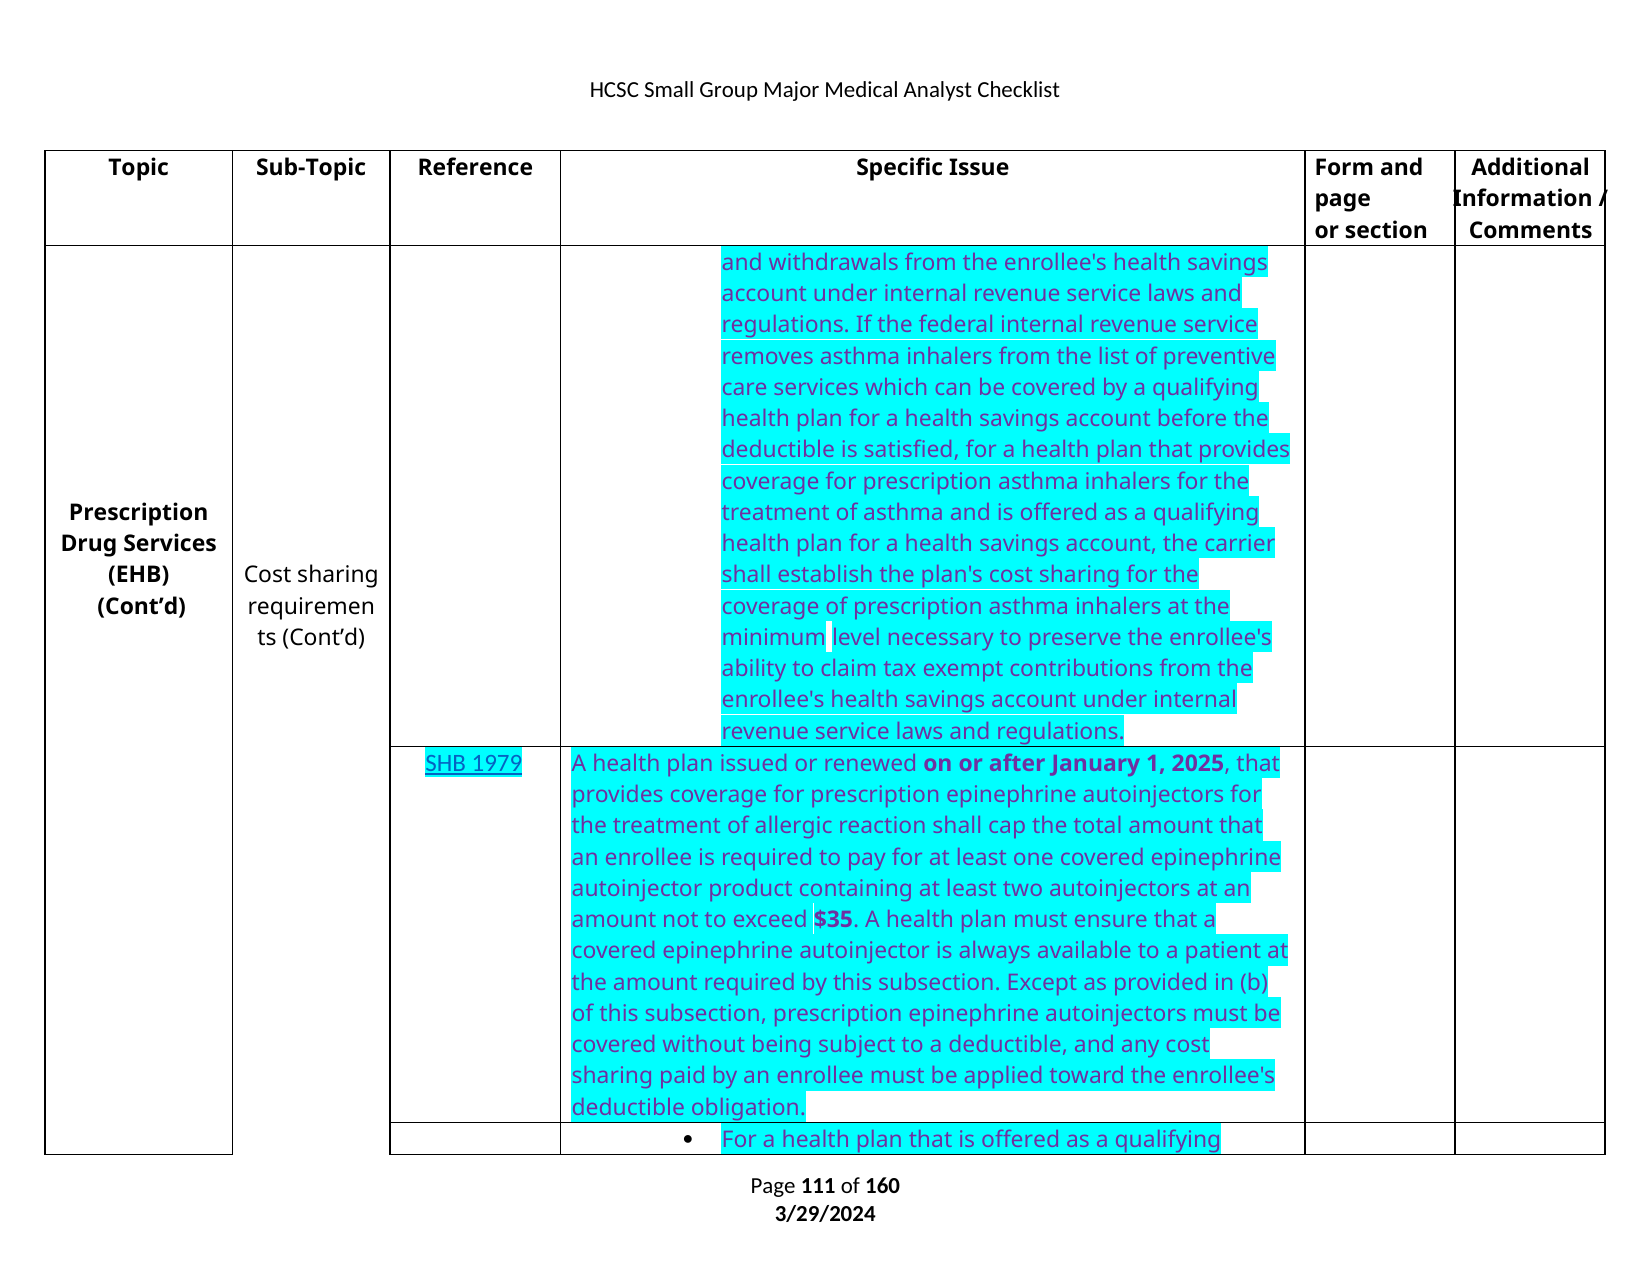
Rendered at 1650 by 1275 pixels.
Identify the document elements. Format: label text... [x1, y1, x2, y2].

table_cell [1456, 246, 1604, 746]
table_header Specific Issue [561, 151, 1304, 245]
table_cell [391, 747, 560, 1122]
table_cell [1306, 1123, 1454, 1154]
table_header Sub-Topic [233, 151, 389, 245]
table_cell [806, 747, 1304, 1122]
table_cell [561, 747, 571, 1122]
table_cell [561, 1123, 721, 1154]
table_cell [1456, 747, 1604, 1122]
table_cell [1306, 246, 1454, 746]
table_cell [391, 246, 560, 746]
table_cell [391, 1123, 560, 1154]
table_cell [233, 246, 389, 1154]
table_header Reference [391, 151, 560, 245]
table_header Topic [46, 151, 232, 245]
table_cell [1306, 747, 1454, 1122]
table_header Form and page or section [1306, 151, 1454, 245]
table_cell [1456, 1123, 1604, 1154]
table_header Additional Information / Comments [1456, 151, 1604, 245]
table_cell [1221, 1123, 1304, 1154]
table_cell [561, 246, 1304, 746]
